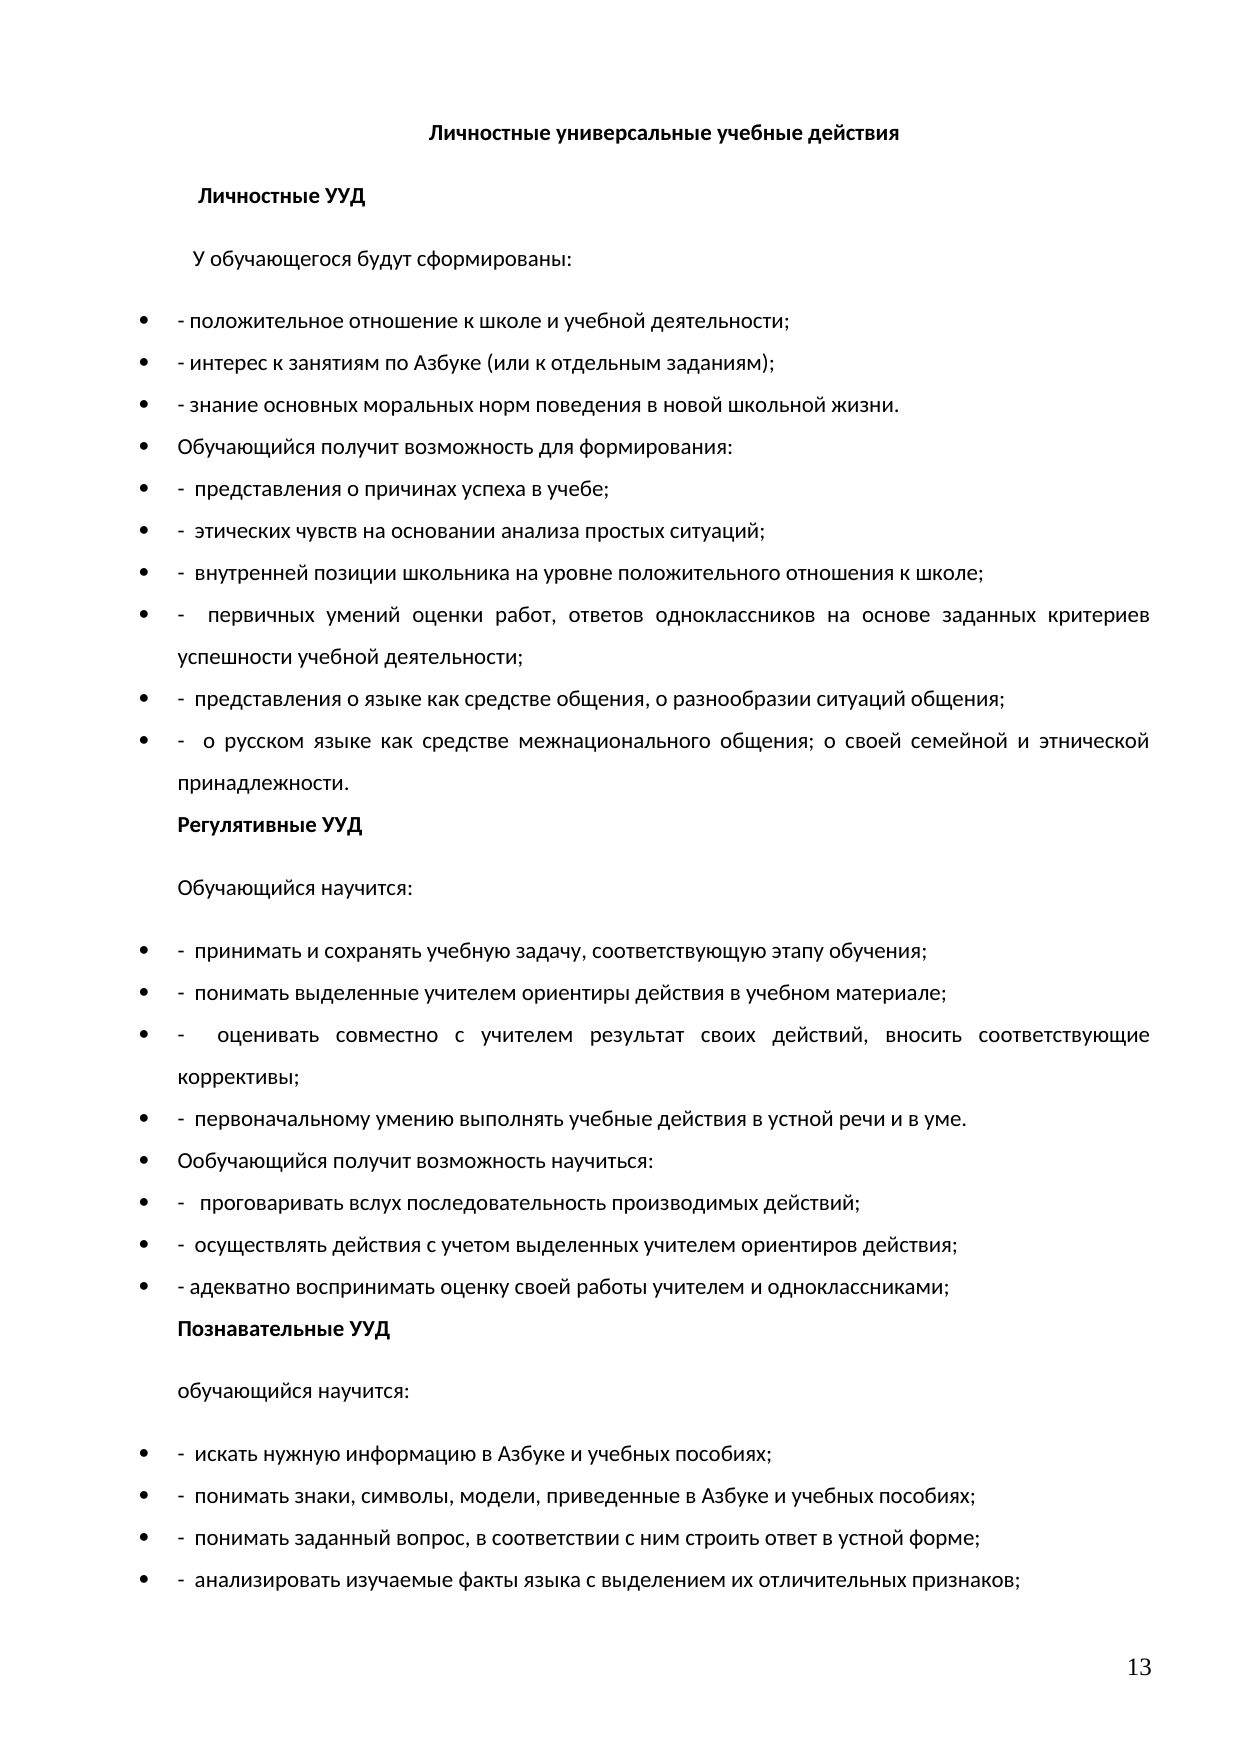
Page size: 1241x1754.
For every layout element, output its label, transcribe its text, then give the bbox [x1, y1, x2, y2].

text Регулятивные УУД [177, 810, 1152, 838]
text Познавательные УУД [177, 1314, 1152, 1342]
list - принимать и сохранять учебную задачу, соответствующую этапу обучения; [140, 936, 1152, 964]
list Ообучающийся получит возможность научиться: [140, 1146, 1152, 1174]
text Личностные универсальные учебные действия [177, 118, 1152, 146]
list - проговаривать вслух последовательность производимых действий; [140, 1188, 1152, 1216]
list - анализировать изучаемые факты языка с выделением их отличительных признаков; [140, 1565, 1152, 1593]
list - первоначальному умению выполнять учебные действия в устной речи и в уме. [140, 1104, 1152, 1132]
text Личностные УУД [177, 181, 1152, 209]
list - адекватно воспринимать оценку своей работы учителем и одноклассниками; [140, 1272, 1152, 1300]
list - о русском языке как средстве межнационального общения; о своей семейной и этнической принадлежности. [140, 726, 1152, 796]
list - понимать выделенные учителем ориентиры действия в учебном материале; [140, 978, 1152, 1006]
list - этических чувств на основании анализа простых ситуаций; [140, 516, 1152, 544]
list - представления о языке как средстве общения, о разнообразии ситуаций общения; [140, 684, 1152, 712]
list - интерес к занятиям по Азбуке (или к отдельным заданиям); [140, 348, 1152, 377]
list - понимать заданный вопрос, в соответствии с ним строить ответ в устной форме; [140, 1523, 1152, 1551]
text обучающийся научится: [177, 1377, 1152, 1404]
list - осуществлять действия с учетом выделенных учителем ориентиров действия; [140, 1230, 1152, 1258]
text У обучающегося будут сформированы: [177, 244, 1152, 272]
text Обучающийся научится: [177, 873, 1152, 901]
list - внутренней позиции школьника на уровне положительного отношения к школе; [140, 558, 1152, 586]
list - понимать знаки, символы, модели, приведенные в Азбуке и учебных пособиях; [140, 1481, 1152, 1509]
list - первичных умений оценки работ, ответов одноклассников на основе заданных критериев успешности учебной деятельности; [140, 600, 1152, 670]
list - представления о причинах успеха в учебе; [140, 474, 1152, 502]
list - знание основных моральных норм поведения в новой школьной жизни. [140, 391, 1152, 418]
list - оценивать совместно с учителем результат своих действий, вносить соответствующие коррективы; [140, 1020, 1152, 1090]
list Обучающийся получит возможность для формирования: [140, 432, 1152, 461]
list - положительное отношение к школе и учебной деятельности; [140, 307, 1152, 334]
list - искать нужную информацию в Азбуке и учебных пособиях; [140, 1439, 1152, 1467]
